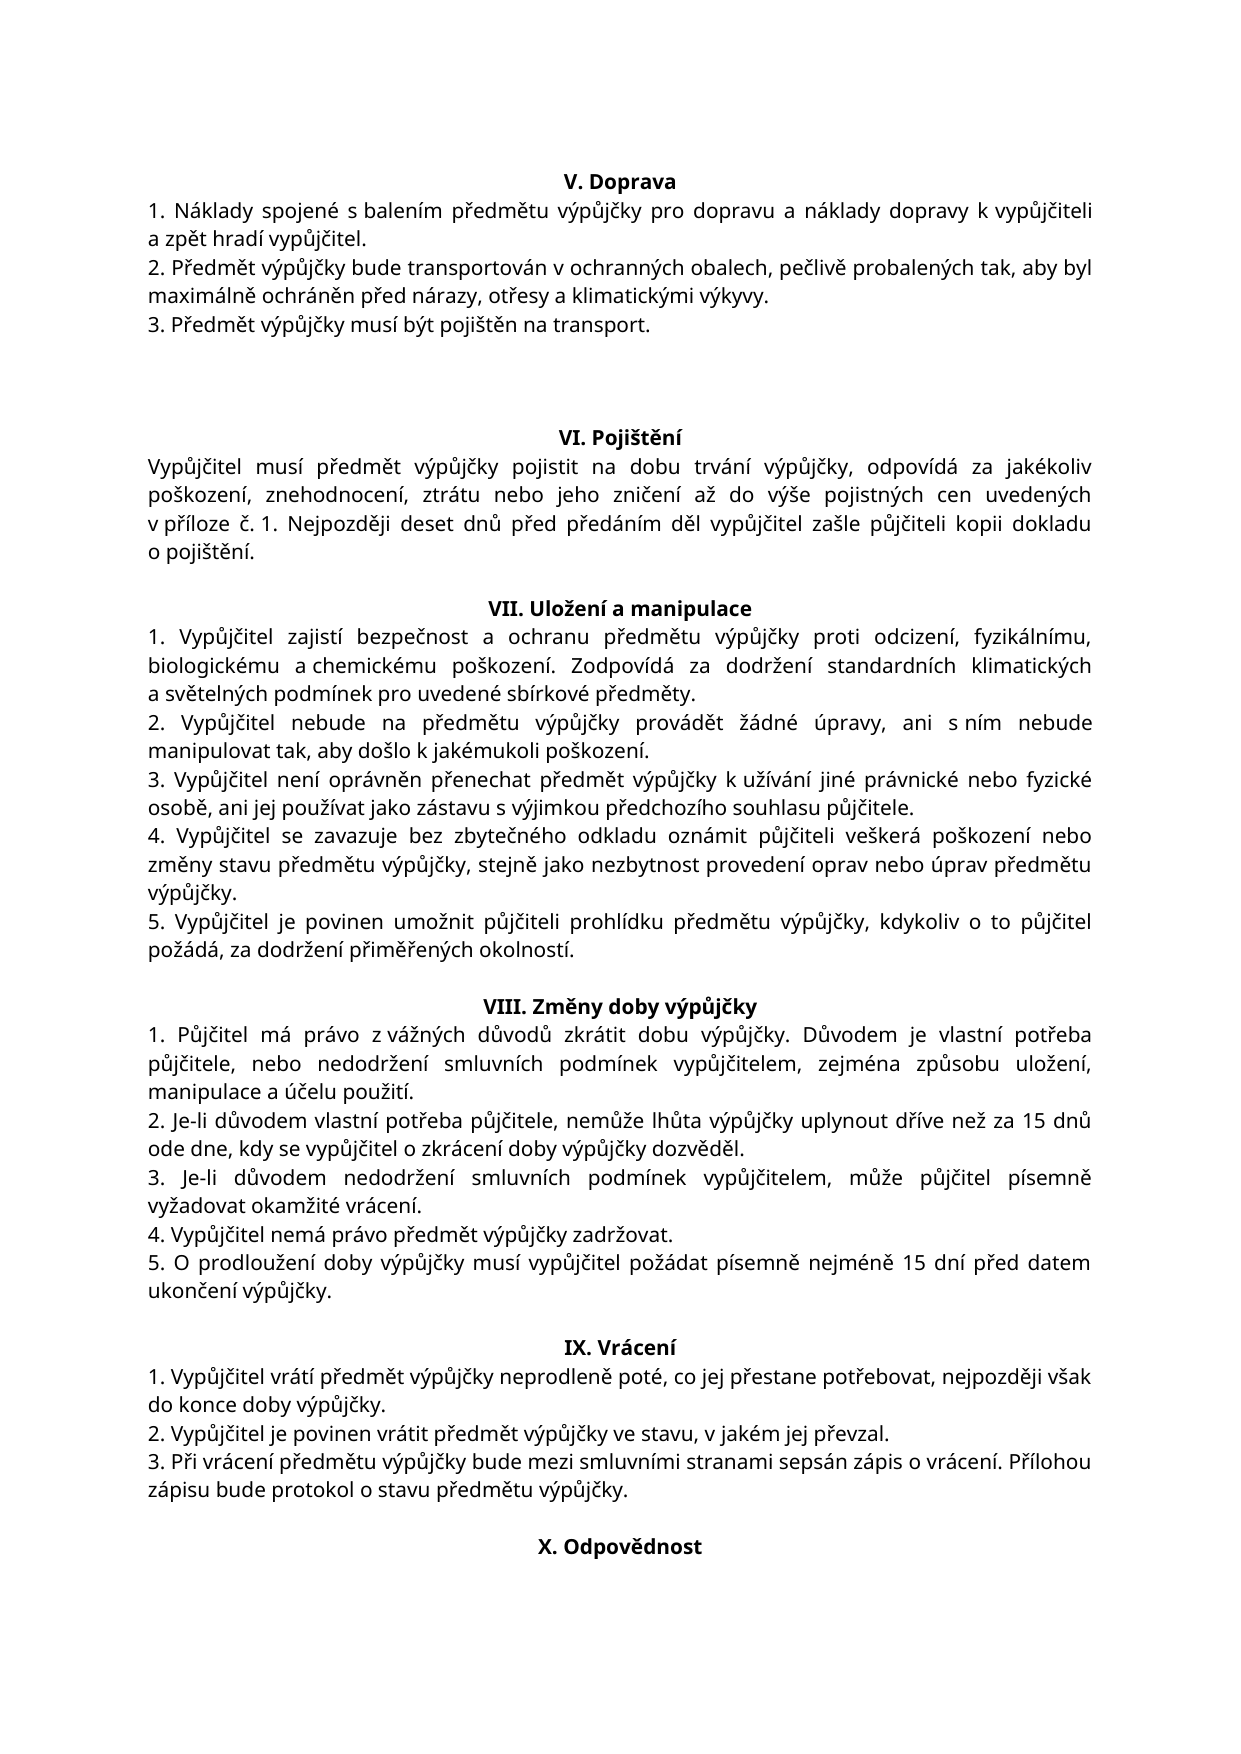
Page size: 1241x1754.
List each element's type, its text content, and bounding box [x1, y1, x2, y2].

text 5. Vypůjčitel je povinen umožnit půjčiteli prohlídku předmětu výpůjčky, kdykoliv o to půjčitel požádá, za dodržení přiměřených okolností. [148, 907, 1093, 964]
text IX. Vrácení [148, 1333, 1093, 1362]
text 1. Půjčitel má právo z vážných důvodů zkrátit dobu výpůjčky. Důvodem je vlastní potřeba půjčitele, nebo nedodržení smluvních podmínek vypůjčitelem, zejména způsobu uložení, manipulace a účelu použití. [148, 1021, 1093, 1106]
text 1. Vypůjčitel vrátí předmět výpůjčky neprodleně poté, co jej přestane potřebovat, nejpozději však do konce doby výpůjčky. [148, 1362, 1093, 1419]
text VI. Pojištění [148, 423, 1093, 452]
text 3. Předmět výpůjčky musí být pojištěn na transport. [148, 310, 1093, 338]
text 2. Vypůjčitel je povinen vrátit předmět výpůjčky ve stavu, v jakém jej převzal. [148, 1419, 1093, 1447]
text 3. Při vrácení předmětu výpůjčky bude mezi smluvními stranami sepsán zápis o vrácení. Přílohou zápisu bude protokol o stavu předmětu výpůjčky. [148, 1447, 1093, 1504]
text 4. Vypůjčitel se zavazuje bez zbytečného odkladu oznámit půjčiteli veškerá poškození nebo změny stavu předmětu výpůjčky, stejně jako nezbytnost provedení oprav nebo úprav předmětu výpůjčky. [148, 822, 1093, 907]
text 5. O prodloužení doby výpůjčky musí vypůjčitel požádat písemně nejméně 15 dní před datem ukončení výpůjčky. [148, 1248, 1093, 1305]
text Vypůjčitel musí předmět výpůjčky pojistit na dobu trvání výpůjčky, odpovídá za jakékoliv poškození, znehodnocení, ztrátu nebo jeho zničení až do výše pojistných cen uvedených v příloze č. 1. Nejpozději deset dnů před předáním děl vypůjčitel zašle půjčiteli kopii dokladu o pojištění. [148, 452, 1093, 566]
text 3. Vypůjčitel není oprávněn přenechat předmět výpůjčky k užívání jiné právnické nebo fyzické osobě, ani jej používat jako zástavu s výjimkou předchozího souhlasu půjčitele. [148, 765, 1093, 822]
text 2. Předmět výpůjčky bude transportován v ochranných obalech, pečlivě probalených tak, aby byl maximálně ochráněn před nárazy, otřesy a klimatickými výkyvy. [148, 253, 1093, 310]
text VIII. Změny doby výpůjčky [148, 992, 1093, 1021]
text 2. Vypůjčitel nebude na předmětu výpůjčky provádět žádné úpravy, ani s ním nebude manipulovat tak, aby došlo k jakémukoli poškození. [148, 708, 1093, 765]
text 4. Vypůjčitel nemá právo předmět výpůjčky zadržovat. [148, 1220, 1093, 1248]
text VII. Uložení a manipulace [148, 594, 1093, 622]
text V. Doprava [148, 167, 1093, 196]
text 3. Je-li důvodem nedodržení smluvních podmínek vypůjčitelem, může půjčitel písemně vyžadovat okamžité vrácení. [148, 1163, 1093, 1220]
text X. Odpovědnost [148, 1532, 1093, 1561]
text 1. Vypůjčitel zajistí bezpečnost a ochranu předmětu výpůjčky proti odcizení, fyzikálnímu, biologickému a chemickému poškození. Zodpovídá za dodržení standardních klimatických a světelných podmínek pro uvedené sbírkové předměty. [148, 622, 1093, 708]
text 1. Náklady spojené s balením předmětu výpůjčky pro dopravu a náklady dopravy k vypůjčiteli a zpět hradí vypůjčitel. [148, 196, 1093, 253]
text 2. Je-li důvodem vlastní potřeba půjčitele, nemůže lhůta výpůjčky uplynout dříve než za 15 dnů ode dne, kdy se vypůjčitel o zkrácení doby výpůjčky dozvěděl. [148, 1106, 1093, 1163]
